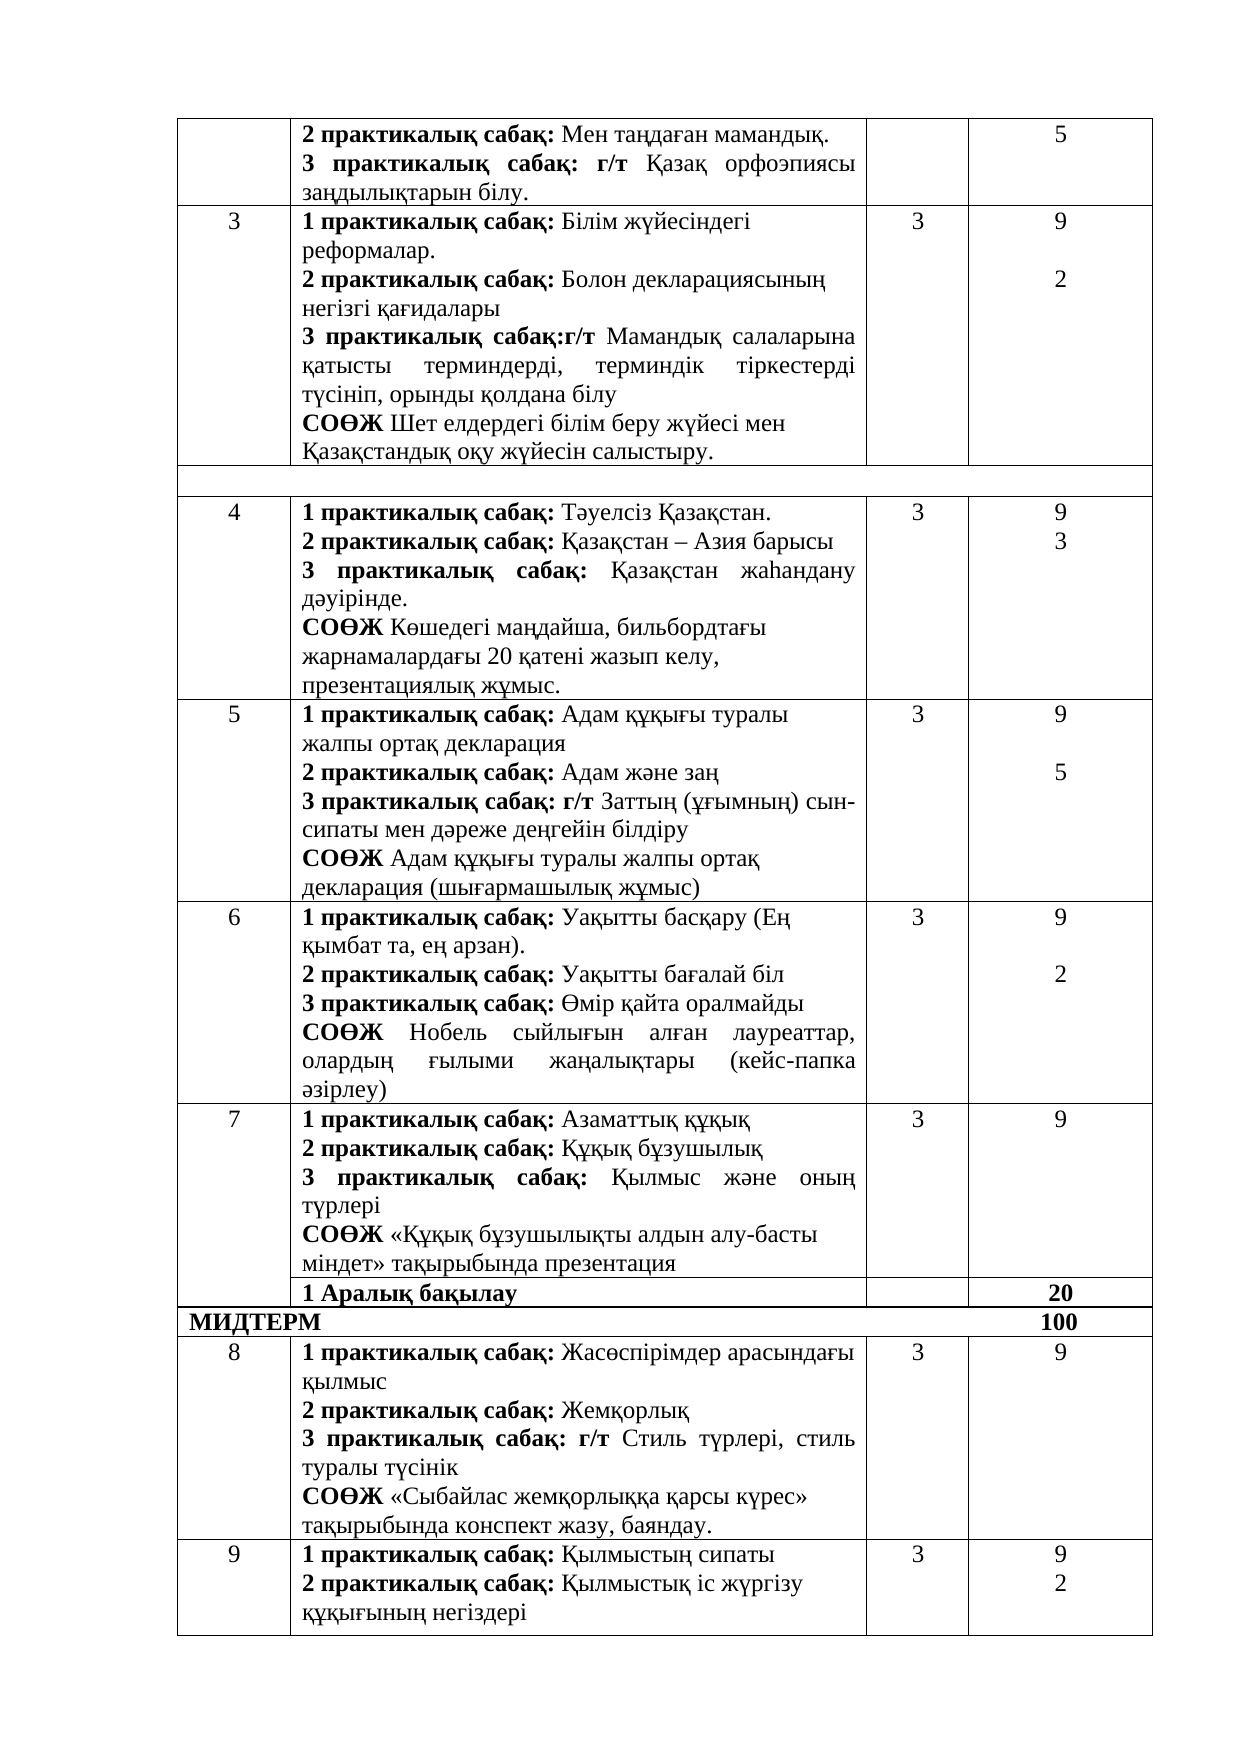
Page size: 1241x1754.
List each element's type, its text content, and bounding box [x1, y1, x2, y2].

table_cell 3 [178, 206, 290, 465]
table_cell 3 [867, 206, 968, 465]
table_cell 4 [178, 497, 290, 698]
table_cell 9 [178, 1540, 290, 1635]
table_cell 9 2 [969, 902, 1152, 1103]
table_cell 3 [867, 1337, 968, 1538]
table_cell 3 [867, 1104, 968, 1277]
table_cell 20 [969, 1278, 1152, 1306]
table_cell 1 практикалық сабақ: Тәуелсіз Қазақстан. 2 практикалық сабақ: Қазақстан – Азия барысы 3 практикалық сабақ: Қазақстан жаһандану дәуірінде. СОӨЖ Көшедегі маңдайша, бильбордтағы жарнамалардағы 20 қатені жазып келу, презентациялық жұмыс. [291, 497, 866, 698]
table_cell 7 [178, 1104, 290, 1306]
table_cell 9 5 [969, 700, 1152, 901]
table_cell 9 3 [969, 497, 1152, 698]
table_cell 3 [867, 1540, 968, 1635]
table_cell 1 практикалық сабақ: Білім жүйесіндегі реформалар. 2 практикалық сабақ: Болон декларациясының негізгі қағидалары 3 практикалық сабақ:г/т Мамандық салаларына қатысты терминдерді, терминдік тіркестерді түсініп, орынды қолдана білу СОӨЖ Шет елдердегі білім беру жүйесі мен Қазақстандық оқу жүйесін салыстыру. [291, 206, 866, 465]
table_cell 1 практикалық сабақ: Жасөспірімдер арасындағы қылмыс 2 практикалық сабақ: Жемқорлық 3 практикалық сабақ: г/т Стиль түрлері, стиль туралы түсінік СОӨЖ «Сыбайлас жемқорлыққа қарсы күрес» тақырыбында конспект жазу, баяндау. [291, 1337, 866, 1538]
table_cell [178, 466, 1152, 496]
table_cell [867, 1278, 968, 1306]
table_cell 8 [178, 1337, 290, 1538]
table_cell 9 [969, 1337, 1152, 1538]
table_cell 9 2 [969, 206, 1152, 465]
table_cell 1 практикалық сабақ: Уақытты басқару (Ең қымбат та, ең арзан). 2 практикалық сабақ: Уақытты бағалай біл 3 практикалық сабақ: Өмір қайта оралмайды СОӨЖ Нобель сыйлығын алған лауреаттар, олардың ғылыми жаңалықтары (кейс-папка әзірлеу) [291, 902, 866, 1103]
table_cell 5 [178, 700, 290, 901]
table_cell 9 5 [969, 119, 1152, 205]
table_cell 3 [867, 497, 968, 698]
table_cell 3 [867, 119, 968, 205]
table_cell 3 [867, 902, 968, 1103]
table_cell 1 практикалық сабақ: Адам құқығы туралы жалпы ортақ декларация 2 практикалық сабақ: Адам және заң 3 практикалық сабақ: г/т Заттың (ұғымның) сын-сипаты мен дәреже деңгейін білдіру СОӨЖ Адам құқығы туралы жалпы ортақ декларация (шығармашылық жұмыс) [291, 700, 866, 901]
table_cell 2 [178, 119, 290, 205]
table_cell мидтерм 100 [178, 1308, 1152, 1336]
table_cell 9 2 [969, 1540, 1152, 1635]
table_cell 6 [178, 902, 290, 1103]
table_cell 3 [867, 700, 968, 901]
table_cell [291, 1540, 866, 1635]
table_cell 1 практикалық сабақ: Азаматтық құқық 2 практикалық сабақ: Құқық бұзушылық 3 практикалық сабақ: Қылмыс және оның түрлері СОӨЖ «Құқық бұзушылықты алдын алу-басты міндет» тақырыбында презентация [291, 1104, 866, 1277]
table_cell 1 Аралық бақылау [291, 1278, 866, 1306]
table_cell 9 [969, 1104, 1152, 1277]
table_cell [291, 119, 866, 205]
